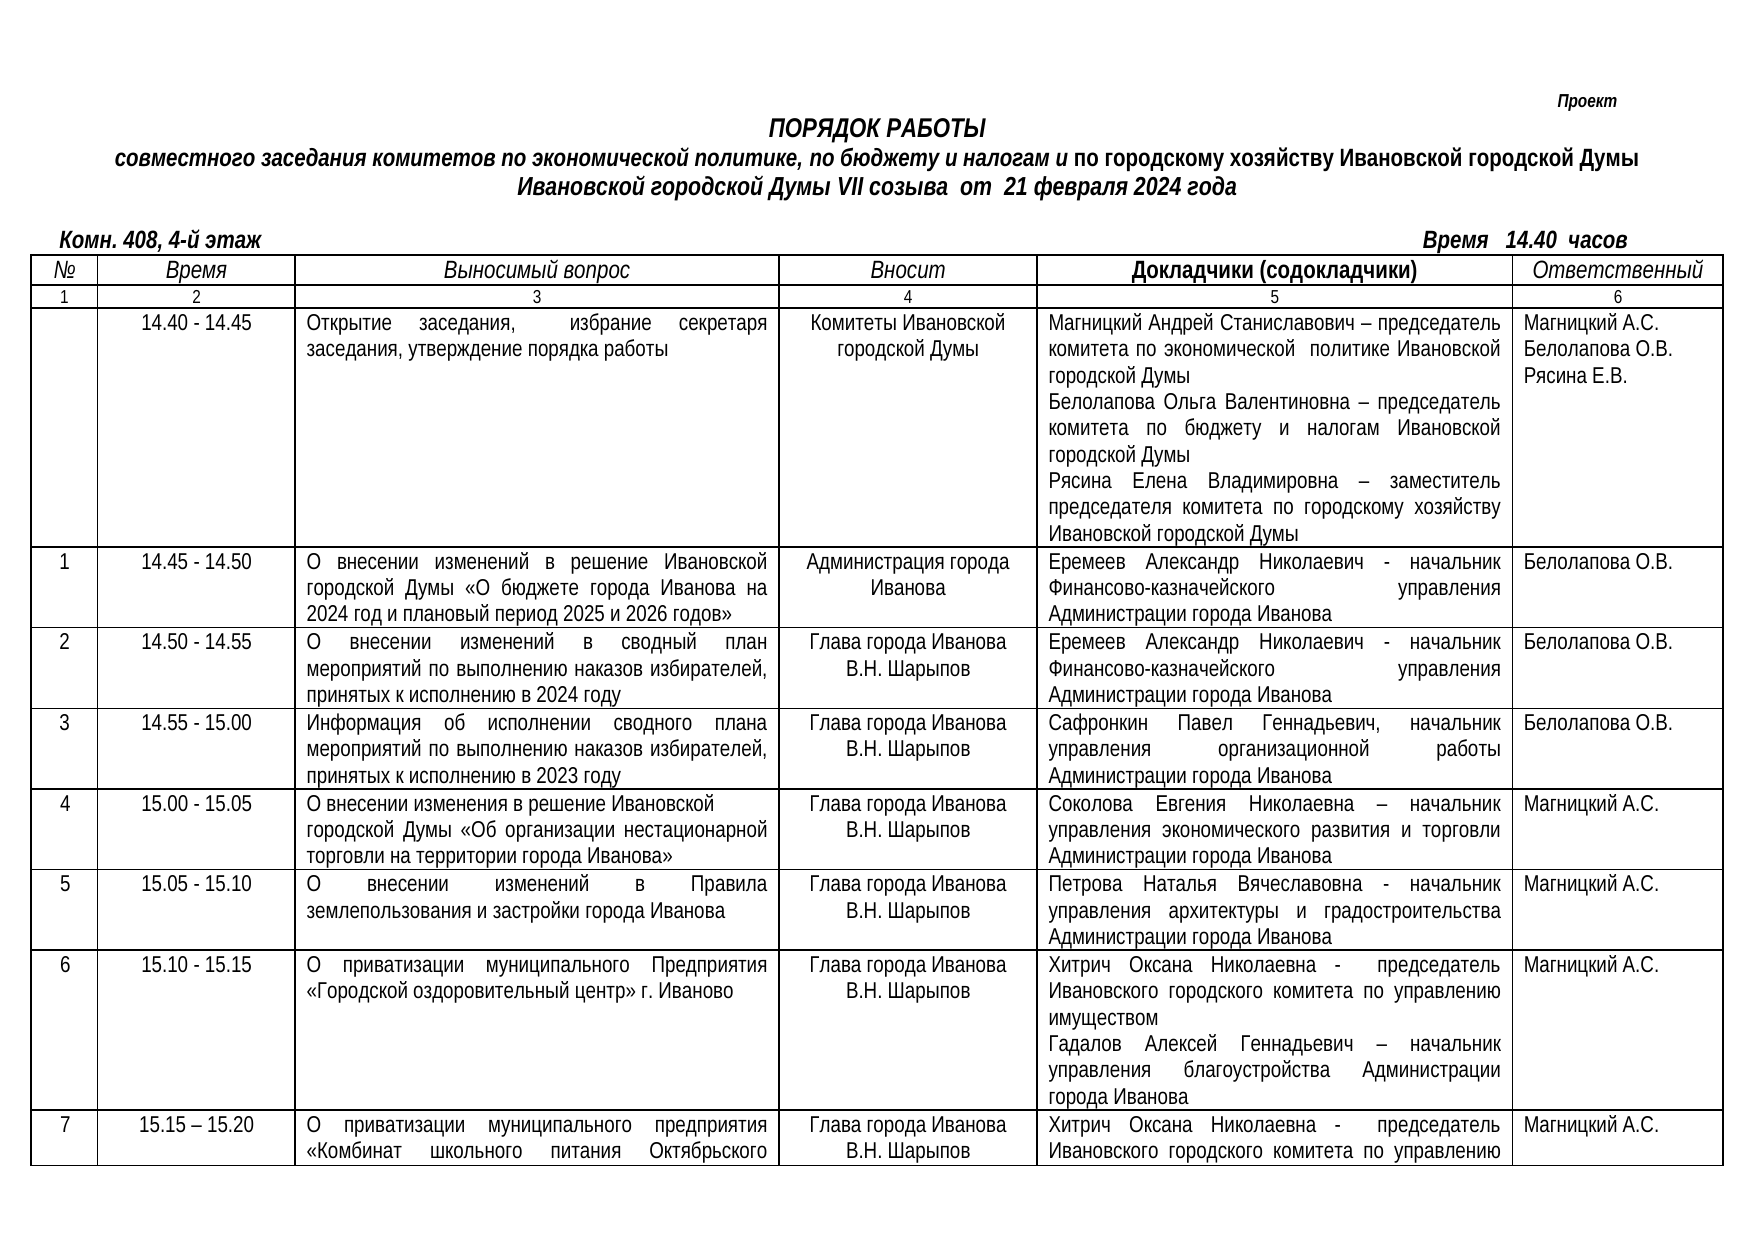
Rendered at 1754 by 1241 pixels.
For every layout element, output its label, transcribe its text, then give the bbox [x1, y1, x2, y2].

table_cell Глава города Иванова В.Н. Шарыпов [780, 628, 1036, 707]
table_cell Глава города Иванова В.Н. Шарыпов [780, 790, 1036, 869]
table_cell 6 [32, 951, 97, 1109]
table_cell О приватизации муниципального Предприятия «Городской оздоровительный центр» г. Иваново [296, 951, 778, 1109]
table_cell 3 [32, 709, 97, 788]
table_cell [296, 1111, 778, 1165]
subtitle ПОРЯДОК РАБОТЫ [59, 112, 1695, 143]
table_cell Белолапова О.В. [1513, 709, 1722, 788]
table_cell 7 [32, 1111, 97, 1165]
table_cell [32, 309, 97, 546]
table_cell Магницкий А.С. [1513, 951, 1722, 1109]
table_cell Магницкий А.С. [1513, 1111, 1722, 1165]
table_header Вносит [780, 256, 1036, 284]
table_cell 14.40 - 14.45 [98, 309, 294, 546]
table_cell Глава города Иванова В.Н. Шарыпов [780, 951, 1036, 1109]
table_cell Белолапова О.В. [1513, 628, 1722, 707]
table_cell Глава города Иванова В.Н. Шарыпов [780, 709, 1036, 788]
table_cell Открытие заседания, избрание секретаря заседания, утверждение порядка работы [296, 309, 778, 546]
table_cell 4 [780, 286, 1036, 307]
table_cell Магницкий А.С. [1513, 790, 1722, 869]
table_cell 14.50 - 14.55 [98, 628, 294, 707]
table_cell 15.00 - 15.05 [98, 790, 294, 869]
table_header Докладчики (содокладчики) [1038, 256, 1512, 284]
table_cell 2 [32, 628, 97, 707]
table_cell Администрация города Иванова [780, 548, 1036, 627]
table_cell О внесении изменений в сводный план мероприятий по выполнению наказов избирателей, принятых к исполнению в 2024 году [296, 628, 778, 707]
table_cell Белолапова О.В. [1513, 548, 1722, 627]
table_cell 1 [32, 286, 97, 307]
table_cell О внесении изменения в решение Ивановской городской Думы «Об организации нестационарной торговли на территории города Иванова» [296, 790, 778, 869]
table_cell 14.55 - 15.00 [98, 709, 294, 788]
subtitle Проект [89, 90, 1695, 112]
table_cell Сафронкин Павел Геннадьевич, начальник управления организационной работы Администрации города Иванова [1038, 709, 1512, 788]
table_cell 15.15 – 15.20 [98, 1111, 294, 1165]
text Ивановской городской Думы VII созыва от 21 февраля 2024 года [59, 171, 1695, 201]
table_cell Информация об исполнении сводного плана мероприятий по выполнению наказов избирателей, принятых к исполнению в 2023 году [296, 709, 778, 788]
table_cell 14.45 - 14.50 [98, 548, 294, 627]
table_cell 4 [32, 790, 97, 869]
table_cell Магницкий А.С. [1513, 870, 1722, 949]
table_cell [1038, 1111, 1512, 1165]
table_cell Магницкий А.С. Белолапова О.В. Рясина Е.В. [1513, 309, 1722, 546]
table_cell 2 [98, 286, 294, 307]
table_cell О внесении изменений в Правила землепользования и застройки города Иванова [296, 870, 778, 949]
table_cell 15.05 - 15.10 [98, 870, 294, 949]
text совместного заседания комитетов по экономической политике, по бюджету и налогам и по городскому хозяйству Ивановской городской Думы [59, 143, 1695, 171]
table_header Ответственный [1513, 256, 1722, 284]
table_cell 5 [1038, 286, 1512, 307]
table_header Время [98, 256, 294, 284]
table_cell Магницкий Андрей Станиславович – председатель комитета по экономической политике Ивановской городской Думы Белолапова Ольга Валентиновна – председатель комитета по бюджету и налогам Ивановской городской Думы Рясина Елена Владимировна – заместитель председателя комитета по городскому хозяйству Ивановской городской Думы [1038, 309, 1512, 546]
table_cell 1 [32, 548, 97, 627]
table_cell Петрова Наталья Вячеславовна - начальник управления архитектуры и градостроительства Администрации города Иванова [1038, 870, 1512, 949]
table_header Выносимый вопрос [296, 256, 778, 284]
table_cell 6 [1513, 286, 1722, 307]
table_cell Комитеты Ивановской городской Думы [780, 309, 1036, 546]
table_cell Глава города Иванова В.Н. Шарыпов [780, 870, 1036, 949]
table_cell 3 [296, 286, 778, 307]
table_header № [32, 256, 97, 284]
table_cell Еремеев Александр Николаевич - начальник Финансово-казначейского управления Администрации города Иванова [1038, 548, 1512, 627]
table_cell 15.10 - 15.15 [98, 951, 294, 1109]
table_cell Соколова Евгения Николаевна – начальник управления экономического развития и торговли Администрации города Иванова [1038, 790, 1512, 869]
table_cell Хитрич Оксана Николаевна - председатель Ивановского городского комитета по управлению имуществом Гадалов Алексей Геннадьевич – начальник управления благоустройства Администрации города Иванова [1038, 951, 1512, 1109]
subtitle Комн. 408, 4-й этаж Время 14.40 часов [59, 225, 1695, 254]
table_cell О внесении изменений в решение Ивановской городской Думы «О бюджете города Иванова на 2024 год и плановый период 2025 и 2026 годов» [296, 548, 778, 627]
table_cell Еремеев Александр Николаевич - начальник Финансово-казначейского управления Администрации города Иванова [1038, 628, 1512, 707]
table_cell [780, 1111, 1036, 1165]
table_cell 5 [32, 870, 97, 949]
